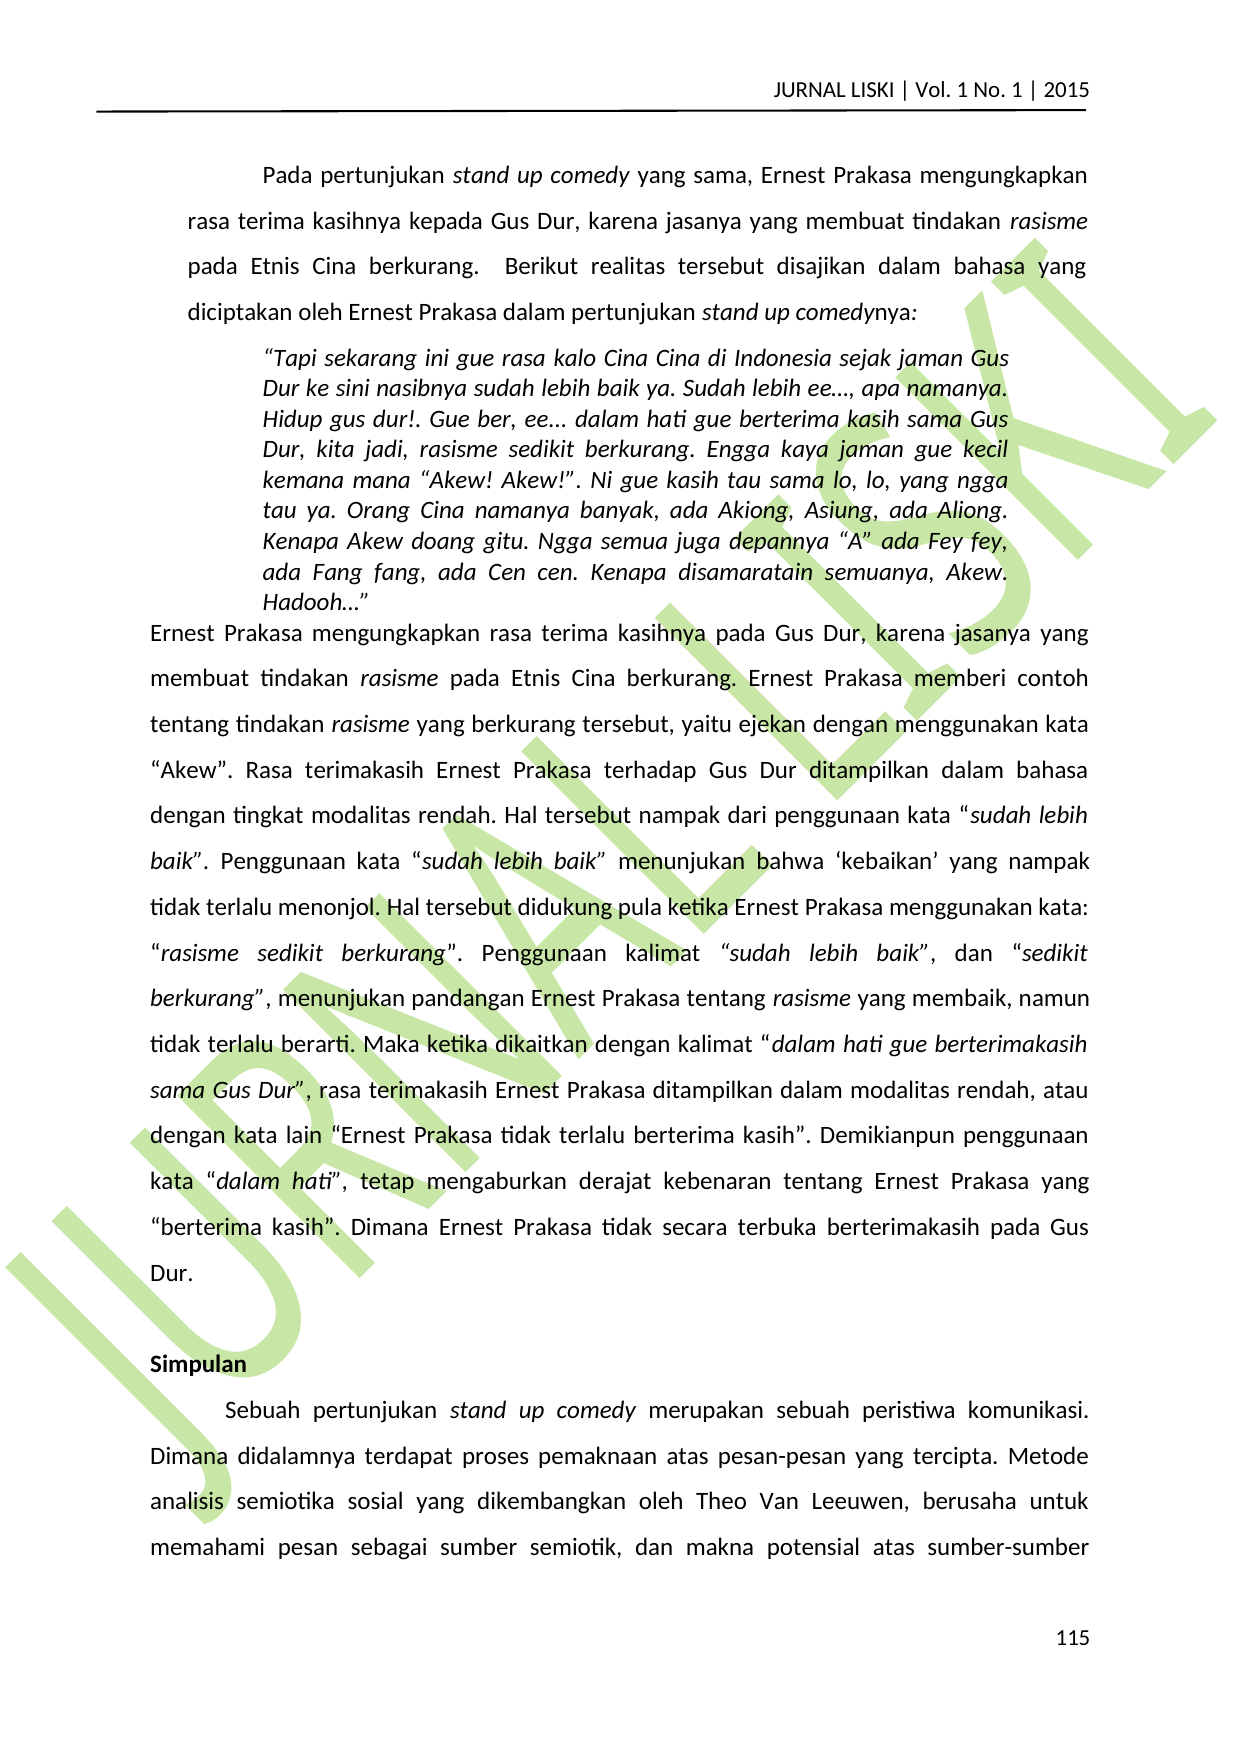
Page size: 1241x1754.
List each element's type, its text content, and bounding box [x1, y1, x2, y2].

list Ernest Prakasa mengungkapkan rasa terima kasihnya pada Gus Dur, karena jasanya yang membuat tindakan rasisme pada Etnis Cina berkurang. Ernest Prakasa memberi contoh tentang tindakan rasisme yang berkurang tersebut, yaitu ejekan dengan menggunakan kata “Akew”. Rasa terimakasih Ernest Prakasa terhadap Gus Dur ditampilkan dalam bahasa dengan tingkat modalitas rendah. Hal tersebut nampak dari penggunaan kata “sudah lebih baik”. Penggunaan kata “sudah lebih baik” menunjukan bahwa ‘kebaikan’ yang nampak tidak terlalu menonjol. Hal tersebut didukung pula ketika Ernest Prakasa menggunakan kata: “rasisme sedikit berkurang”. Penggunaan kalimat “sudah lebih baik”, dan “sedikit berkurang”, menunjukan pandangan Ernest Prakasa tentang rasisme yang membaik, namun tidak terlalu berarti. Maka ketika dikaitkan dengan kalimat “dalam hati gue berterimakasih sama Gus Dur”, rasa terimakasih Ernest Prakasa ditampilkan dalam modalitas rendah, atau dengan kata lain “Ernest Prakasa tidak terlalu berterima kasih”. Demikianpun penggunaan kata “dalam hati”, tetap mengaburkan derajat kebenaran tentang Ernest Prakasa yang “berterima kasih”. Dimana Ernest Prakasa tidak secara terbuka berterimakasih pada Gus Dur. [150, 617, 1090, 1287]
list Simpulan [150, 1348, 1090, 1379]
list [150, 1394, 1090, 1562]
list Pada pertunjukan stand up comedy yang sama, Ernest Prakasa mengungkapkan rasa terima kasihnya kepada Gus Dur, karena jasanya yang membuat tindakan rasisme pada Etnis Cina berkurang. Berikut realitas tersebut disajikan dalam bahasa yang diciptakan oleh Ernest Prakasa dalam pertunjukan stand up comedynya: [187, 159, 1088, 327]
list “Tapi sekarang ini gue rasa kalo Cina Cina di Indonesia sejak jaman Gus Dur ke sini nasibnya sudah lebih baik ya. Sudah lebih ee…, apa namanya. Hidup gus dur!. Gue ber, ee... dalam hati gue berterima kasih sama Gus Dur, kita jadi, rasisme sedikit berkurang. Engga kaya jaman gue kecil kemana mana “Akew! Akew!”. Ni gue kasih tau sama lo, lo, yang ngga tau ya. Orang Cina namanya banyak, ada Akiong, Asiung, ada Aliong. Kenapa Akew doang gitu. Ngga semua juga depannya “A” ada Fey fey, ada Fang fang, ada Cen cen. Kenapa disamaratain semuanya, Akew. Hadooh…” [262, 342, 1012, 617]
